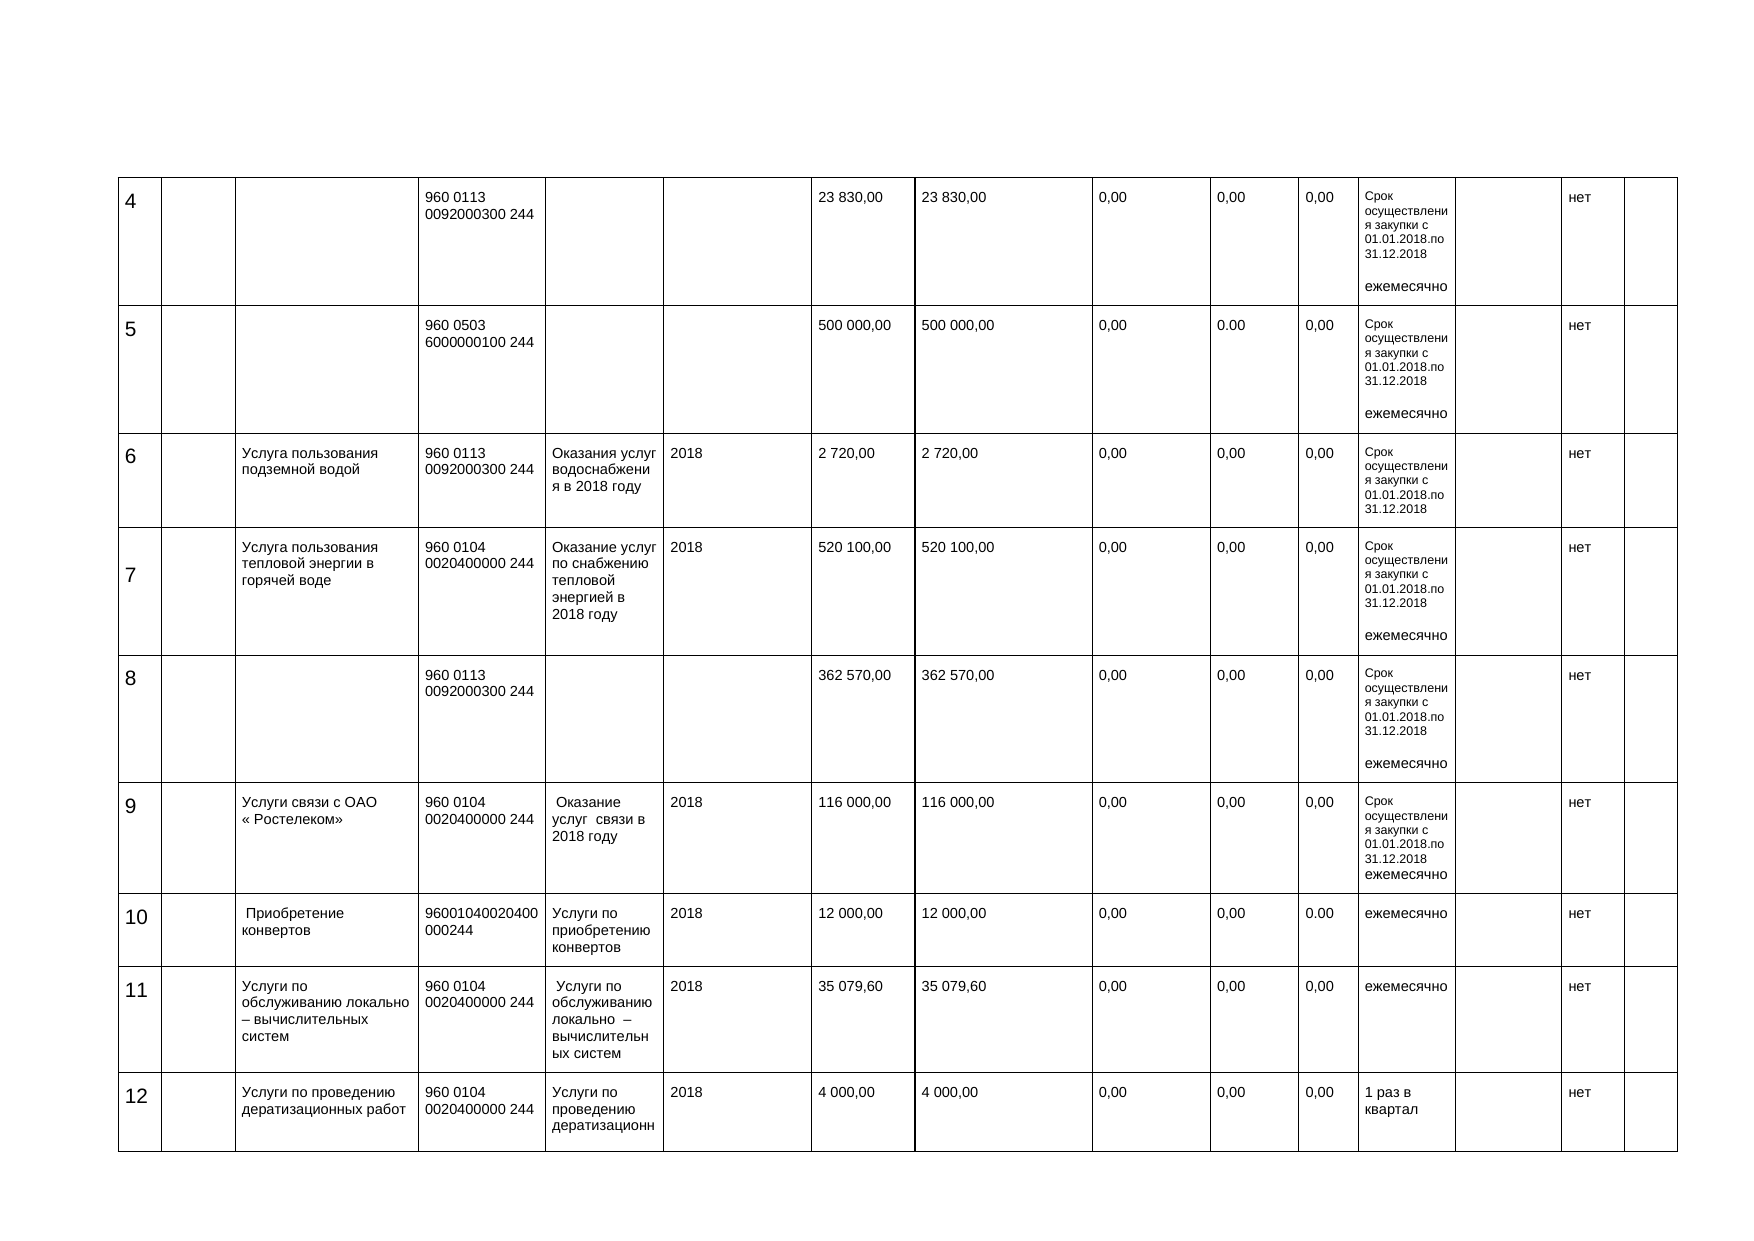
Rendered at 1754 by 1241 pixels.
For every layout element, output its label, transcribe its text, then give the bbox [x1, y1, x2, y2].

table_cell [1625, 967, 1677, 1072]
table_cell 362 570,00 [812, 656, 914, 782]
table_cell [1456, 967, 1561, 1072]
table_cell [236, 306, 418, 433]
table_cell 0,00 [1093, 528, 1210, 654]
table_cell 6 [119, 434, 161, 527]
table_cell 2 720,00 [812, 434, 914, 527]
table_cell 96001040020400000244 [419, 894, 545, 966]
table_cell Срок осуществления закупки с 01.01.2018.по 31.12.2018 [1359, 434, 1455, 527]
table_cell 9 [119, 783, 161, 893]
table_cell [664, 656, 811, 782]
table_cell 960 0113 0092000300 244 [419, 178, 545, 305]
table_cell 23 830,00 [916, 178, 1092, 305]
table_cell Услуги связи с ОАО « Ростелеком» [236, 783, 418, 893]
table_cell 7 [119, 528, 161, 654]
table_cell [1625, 434, 1677, 527]
table_cell 2018 [664, 1073, 811, 1151]
table_cell нет [1562, 528, 1624, 654]
table_cell 0,00 [1093, 894, 1210, 966]
table_cell 0.00 [1299, 894, 1358, 966]
table_cell 8 [119, 656, 161, 782]
table_cell [162, 783, 235, 893]
table_cell 0,00 [1211, 434, 1298, 527]
table_cell 960 0104 0020400000 244 [419, 528, 545, 654]
table_cell 0,00 [1093, 967, 1210, 1072]
table_cell 23 830,00 [812, 178, 914, 305]
table_cell Услуга пользования тепловой энергии в горячей воде [236, 528, 418, 654]
table_cell 500 000,00 [812, 306, 914, 433]
table_cell 0,00 [1093, 306, 1210, 433]
table_cell 0,00 [1211, 656, 1298, 782]
table_cell 960 0104 0020400000 244 [419, 967, 545, 1072]
table_cell 0,00 [1299, 967, 1358, 1072]
table_cell Срок осуществления закупки с 01.01.2018.по 31.12.2018 ежемесячно [1359, 528, 1455, 654]
table_cell нет [1562, 656, 1624, 782]
table_cell нет [1562, 783, 1624, 893]
table_cell Услуги по обслуживанию локально –вычислительных систем [546, 967, 663, 1072]
table_cell [1625, 178, 1677, 305]
table_cell [546, 178, 663, 305]
table_cell 12 [119, 1073, 161, 1151]
table_cell [162, 894, 235, 966]
table_cell 2018 [664, 967, 811, 1072]
table_cell 500 000,00 [916, 306, 1092, 433]
table_cell 2018 [664, 434, 811, 527]
table_cell [1625, 528, 1677, 654]
table_cell 0,00 [1093, 656, 1210, 782]
table_cell 2018 [664, 528, 811, 654]
table_cell 4 000,00 [916, 1073, 1092, 1151]
table_cell 0,00 [1299, 434, 1358, 527]
table_cell 0,00 [1211, 894, 1298, 966]
table_cell нет [1562, 178, 1624, 305]
table_cell [162, 1073, 235, 1151]
table_cell [1625, 783, 1677, 893]
table_cell 0,00 [1299, 528, 1358, 654]
table_cell 4 000,00 [812, 1073, 914, 1151]
table_cell Оказание услуг по снабжению тепловой энергией в 2018 году [546, 528, 663, 654]
table_cell 0,00 [1211, 783, 1298, 893]
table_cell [1359, 178, 1455, 305]
table_cell Услуги по обслуживанию локально – вычислительных систем [236, 967, 418, 1072]
table_cell 362 570,00 [916, 656, 1092, 782]
table_cell 0,00 [1299, 783, 1358, 893]
table_cell 960 0503 6000000100 244 [419, 306, 545, 433]
table_cell [1456, 528, 1561, 654]
table_cell [1625, 306, 1677, 433]
table_cell [1625, 1073, 1677, 1151]
table_cell 0,00 [1299, 656, 1358, 782]
table_cell 0,00 [1211, 528, 1298, 654]
table_cell [1456, 306, 1561, 433]
table_cell [162, 967, 235, 1072]
table_cell Услуга пользования подземной водой [236, 434, 418, 527]
table_cell 0,00 [1093, 1073, 1210, 1151]
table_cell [546, 1073, 663, 1151]
table_cell нет [1562, 894, 1624, 966]
table_cell Срок осуществления закупки с 01.01.2018.по 31.12.2018 ежемесячно [1359, 783, 1455, 893]
table_cell 12 000,00 [812, 894, 914, 966]
table_cell 0,00 [1093, 178, 1210, 305]
table_cell нет [1562, 967, 1624, 1072]
table_cell 0,00 [1299, 306, 1358, 433]
table_cell 12 000,00 [916, 894, 1092, 966]
table_cell [1456, 656, 1561, 782]
table_cell 0,00 [1093, 434, 1210, 527]
table_cell 10 [119, 894, 161, 966]
table_cell 116 000,00 [812, 783, 914, 893]
table_cell [162, 178, 235, 305]
table_cell 2018 [664, 783, 811, 893]
table_cell нет [1562, 306, 1624, 433]
table_cell [546, 656, 663, 782]
table_cell 0,00 [1211, 967, 1298, 1072]
table_cell 960 0113 0092000300 244 [419, 434, 545, 527]
table_cell [1456, 894, 1561, 966]
table_cell [162, 434, 235, 527]
table_cell Оказание услуг связи в 2018 году [546, 783, 663, 893]
table_cell [546, 306, 663, 433]
table_cell Услуги по приобретению конвертов [546, 894, 663, 966]
table_cell [236, 656, 418, 782]
table_cell [162, 656, 235, 782]
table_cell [1359, 306, 1455, 433]
table_cell 2018 [664, 894, 811, 966]
table_cell 960 0104 0020400000 244 [419, 783, 545, 893]
table_cell 11 [119, 967, 161, 1072]
table_cell 35 079,60 [812, 967, 914, 1072]
table_cell ежемесячно [1359, 894, 1455, 966]
table_cell 0,00 [1211, 1073, 1298, 1151]
table_cell 0,00 [1211, 178, 1298, 305]
table_cell 35 079,60 [916, 967, 1092, 1072]
table_cell [162, 306, 235, 433]
table_cell Оказания услуг водоснабжения в 2018 году [546, 434, 663, 527]
table_cell 0,00 [1093, 783, 1210, 893]
table_cell 960 0113 0092000300 244 [419, 656, 545, 782]
table_cell ежемесячно [1359, 967, 1455, 1072]
table_cell [162, 528, 235, 654]
table_cell [664, 306, 811, 433]
table_cell [1625, 894, 1677, 966]
table_cell Срок осуществления закупки с 01.01.2018.по 31.12.2018 ежемесячно [1359, 656, 1455, 782]
table_cell нет [1562, 1073, 1624, 1151]
table_cell [1456, 434, 1561, 527]
table_cell 4 [119, 178, 161, 305]
table_cell [1456, 1073, 1561, 1151]
table_cell 0.00 [1211, 306, 1298, 433]
table_cell 520 100,00 [812, 528, 914, 654]
table_cell 520 100,00 [916, 528, 1092, 654]
table_cell Приобретение конвертов [236, 894, 418, 966]
table_cell [1456, 178, 1561, 305]
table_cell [236, 1073, 418, 1151]
table_cell 2 720,00 [916, 434, 1092, 527]
table_cell 0,00 [1299, 178, 1358, 305]
table_cell нет [1562, 434, 1624, 527]
table_cell [236, 178, 418, 305]
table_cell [419, 1073, 545, 1151]
table_cell 5 [119, 306, 161, 433]
table_cell [1456, 783, 1561, 893]
table_cell 1 раз в квартал [1359, 1073, 1455, 1151]
table_cell 116 000,00 [916, 783, 1092, 893]
table_cell [1625, 656, 1677, 782]
table_cell 0,00 [1299, 1073, 1358, 1151]
table_cell [664, 178, 811, 305]
